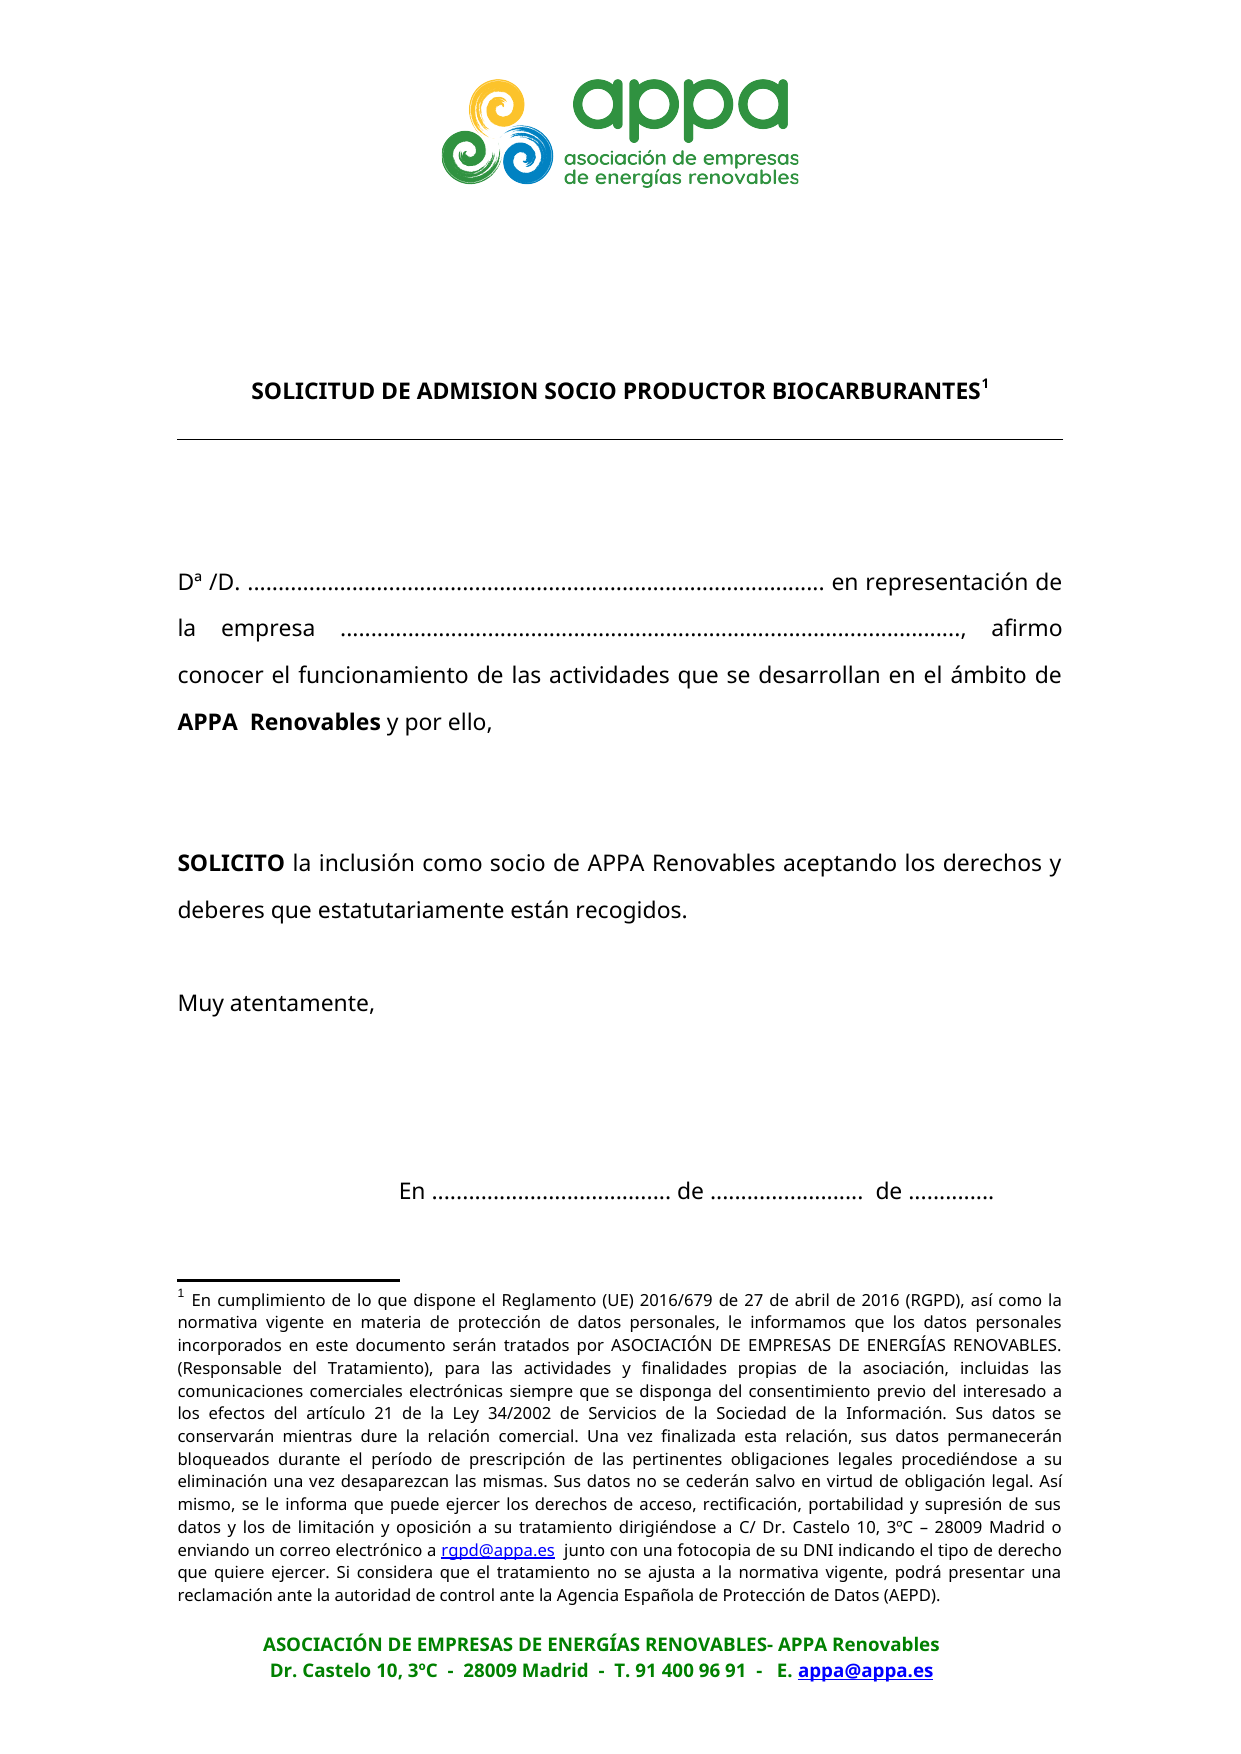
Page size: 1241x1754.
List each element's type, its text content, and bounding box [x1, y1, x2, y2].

text Muy atentamente, [177, 987, 1063, 1018]
text Dª /D. .............................................................................................. en representación de la empresa ....................................................................................................., afirmo conocer el funcionamiento de las actividades que se desarrollan en el ámbito de APPA Renovables y por ello, [177, 565, 1063, 737]
subtitle SOLICITUD DE ADMISION SOCIO PRODUCTOR BIOCARBURANTES [177, 375, 1063, 406]
text SOLICITO la inclusión como socio de APPA Renovables aceptando los derechos y deberes que estatutariamente están recogidos. [177, 847, 1063, 925]
picture [441, 79, 799, 188]
text En ....................................... de ......................... de .............. [177, 1175, 1063, 1206]
